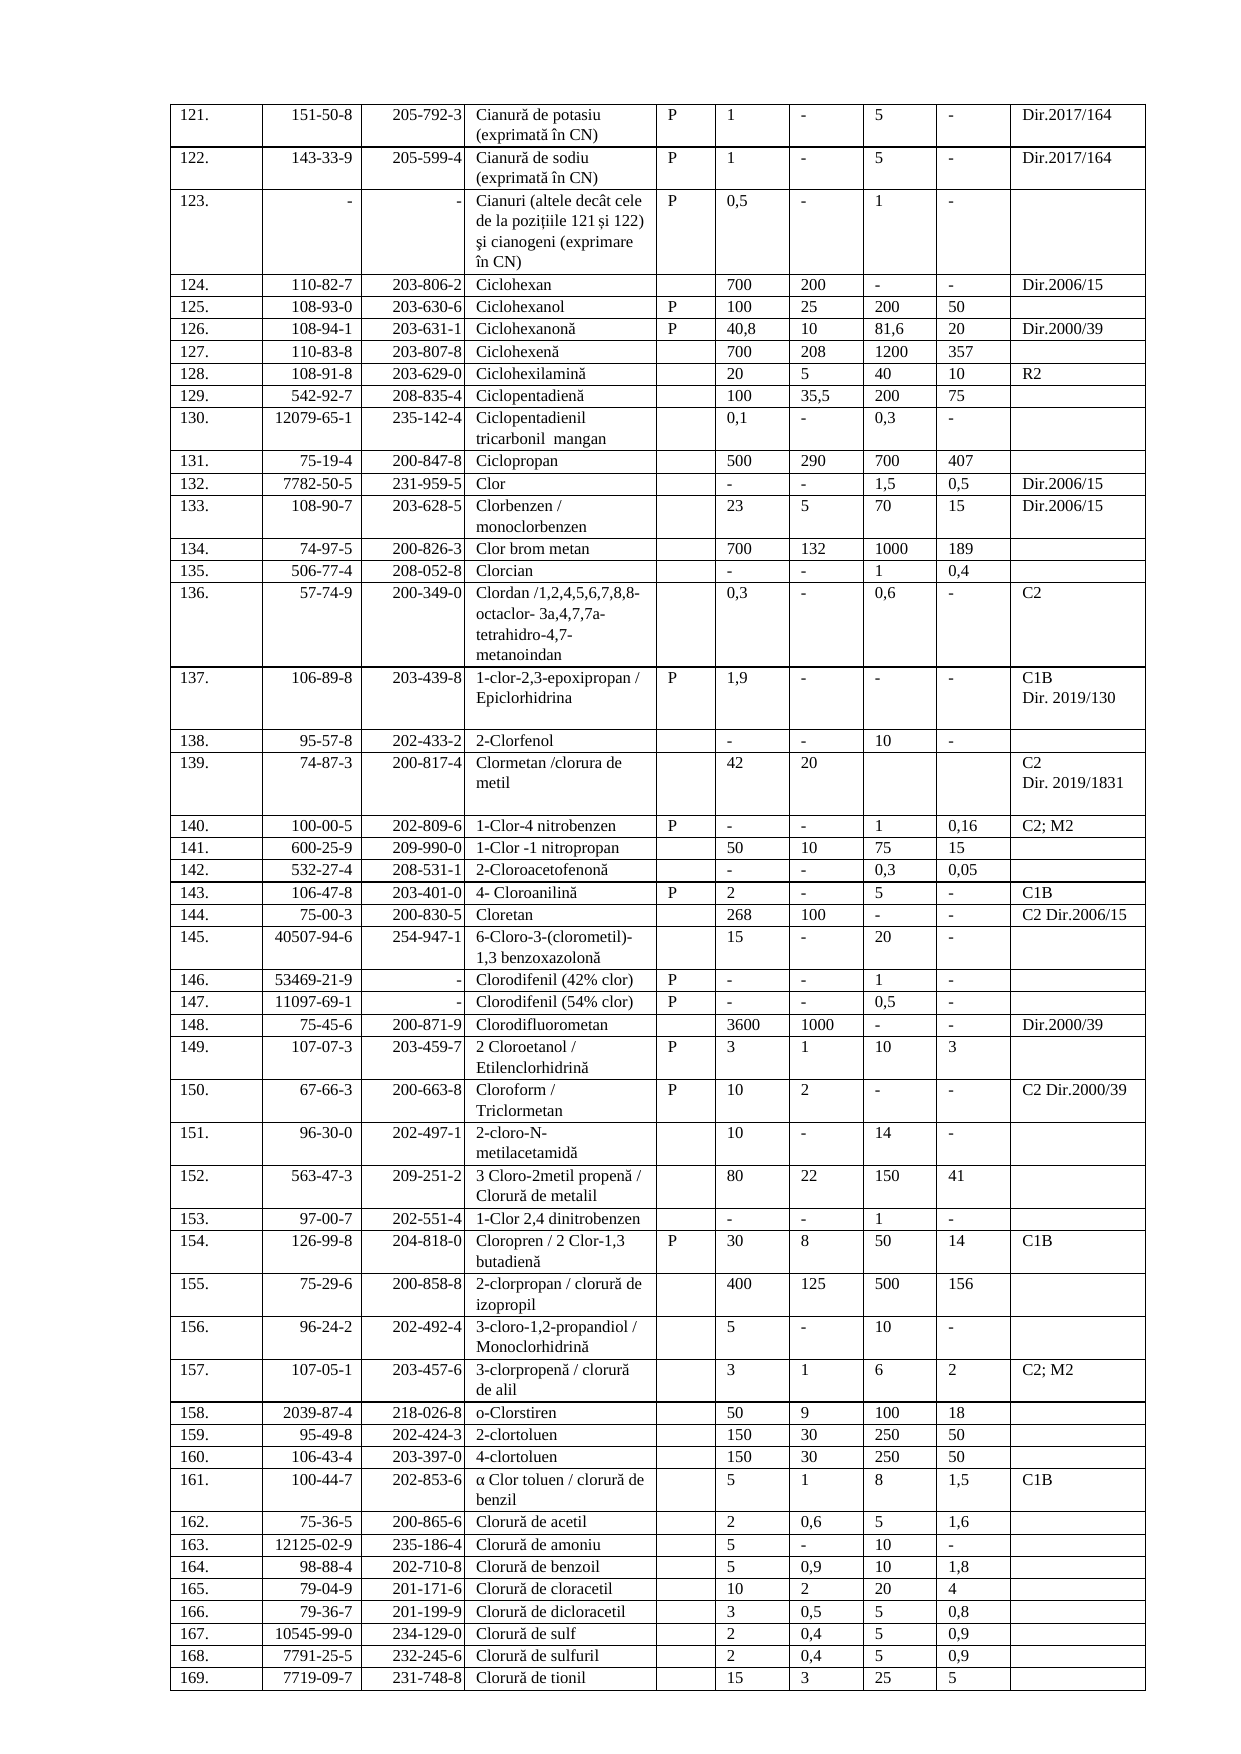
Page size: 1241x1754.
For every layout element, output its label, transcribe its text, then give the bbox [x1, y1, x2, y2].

table_cell [1011, 539, 1145, 560]
table_cell 75-45-6 [263, 1015, 361, 1036]
table_cell - [790, 927, 863, 969]
table_cell 203-401-0 [362, 883, 464, 904]
table_cell [171, 1209, 262, 1230]
table_cell 2039-87-4 [263, 1403, 361, 1424]
table_cell 3 Cloro-2metil propenă / Clorură de metalil [465, 1166, 656, 1207]
table_cell 202-853-6 [362, 1469, 464, 1511]
table_cell 3 [790, 1668, 863, 1689]
table_cell P [657, 970, 715, 991]
table_cell 80 [716, 1166, 789, 1207]
table_cell [657, 1209, 715, 1230]
table_cell Clorură de benzoil [465, 1557, 656, 1578]
table_cell - [790, 1535, 863, 1556]
table_cell - [790, 190, 863, 273]
table_cell 74-87-3 [263, 753, 361, 814]
table_cell 1000 [864, 539, 936, 560]
table_cell 208-835-4 [362, 386, 464, 407]
table_cell 156 [937, 1274, 1010, 1316]
table_cell [171, 1668, 262, 1689]
table_cell [171, 1579, 262, 1600]
table_cell 100 [716, 386, 789, 407]
table_cell Ciclohexanonă [465, 319, 656, 340]
table_cell 20 [937, 319, 1010, 340]
table_cell 10 [716, 1123, 789, 1164]
table_cell [657, 1601, 715, 1623]
table_cell [657, 1166, 715, 1207]
table_cell - [790, 148, 863, 189]
table_cell 41 [937, 1166, 1010, 1207]
table_cell P [657, 992, 715, 1013]
table_cell 2-Clorfenol [465, 730, 656, 752]
table_cell - [937, 970, 1010, 991]
table_cell - [937, 1015, 1010, 1036]
table_cell Clorodifluorometan [465, 1015, 656, 1036]
table_cell 5 [716, 1469, 789, 1511]
table_cell - [362, 190, 464, 273]
table_cell [1011, 1317, 1145, 1358]
table_cell Ciclohexilamină [465, 364, 656, 385]
table_cell [864, 753, 936, 814]
table_cell Clorură de tionil [465, 1668, 656, 1689]
table_cell [1011, 408, 1145, 450]
table_cell [1011, 1624, 1145, 1645]
table_cell Cloroform / Triclormetan [465, 1080, 656, 1122]
table_cell 200-826-3 [362, 539, 464, 560]
table_cell 1,5 [937, 1469, 1010, 1511]
table_cell Clor brom metan [465, 539, 656, 560]
table_cell 1,8 [937, 1557, 1010, 1578]
table_cell [171, 1403, 262, 1424]
table_cell [171, 992, 262, 1013]
table_cell 200-830-5 [362, 905, 464, 926]
table_cell [1011, 860, 1145, 881]
table_cell [657, 730, 715, 752]
table_cell 205-599-4 [362, 148, 464, 189]
table_cell 506-77-4 [263, 561, 361, 582]
table_cell [1011, 730, 1145, 752]
table_cell C2 Dir.2006/15 [1011, 905, 1145, 926]
table_cell 40 [864, 364, 936, 385]
table_cell [1011, 1274, 1145, 1316]
table_cell 1 [716, 105, 789, 146]
table_cell Ciclopropan [465, 451, 656, 472]
table_cell 700 [716, 275, 789, 296]
table_cell [171, 1447, 262, 1468]
table_cell 0,4 [790, 1624, 863, 1645]
table_cell 3-clorpropenă / clorură de alil [465, 1360, 656, 1401]
table_cell [1011, 1535, 1145, 1556]
table_cell 100 [716, 297, 789, 318]
table_cell 218-026-8 [362, 1403, 464, 1424]
table_cell 0,6 [790, 1512, 863, 1533]
table_cell 150 [716, 1425, 789, 1446]
table_cell 40507-94-6 [263, 927, 361, 969]
table_cell 201-199-9 [362, 1601, 464, 1623]
table_cell 0,5 [937, 474, 1010, 495]
table_cell [657, 451, 715, 472]
table_cell [171, 883, 262, 904]
table_cell [1011, 386, 1145, 407]
table_cell 1000 [790, 1015, 863, 1036]
table_cell Ciclopentadienil tricarbonil mangan [465, 408, 656, 450]
table_cell [171, 583, 262, 666]
table_cell - [937, 275, 1010, 296]
table_cell 0,3 [864, 408, 936, 450]
table_cell 5 [864, 883, 936, 904]
table_cell 203-631-1 [362, 319, 464, 340]
table_cell 10 [864, 1535, 936, 1556]
table_cell [171, 816, 262, 837]
table_cell - [937, 927, 1010, 969]
table_cell 0,05 [937, 860, 1010, 881]
table_cell 1-Clor-4 nitrobenzen [465, 816, 656, 837]
table_cell - [790, 883, 863, 904]
table_cell 0,1 [716, 408, 789, 450]
table_cell 106-43-4 [263, 1447, 361, 1468]
table_cell - [790, 730, 863, 752]
table_cell 151-50-8 [263, 105, 361, 146]
table_cell 10 [864, 1037, 936, 1079]
table_cell 1 [716, 148, 789, 189]
table_cell Clorură de dicloracetil [465, 1601, 656, 1623]
table_cell [1011, 1166, 1145, 1207]
table_cell - [716, 816, 789, 837]
table_cell [1011, 1668, 1145, 1689]
table_cell [171, 1037, 262, 1079]
table_cell 200-865-6 [362, 1512, 464, 1533]
table_cell [657, 927, 715, 969]
table_cell 3 [937, 1037, 1010, 1079]
table_cell Clormetan /clorura de metil [465, 753, 656, 814]
table_cell - [362, 992, 464, 1013]
table_cell [171, 1535, 262, 1556]
table_cell 700 [716, 341, 789, 363]
table_cell - [864, 668, 936, 729]
table_cell 1 [790, 1360, 863, 1401]
table_cell - [937, 668, 1010, 729]
table_cell 200 [864, 386, 936, 407]
table_cell [1011, 1037, 1145, 1079]
table_cell - [937, 1209, 1010, 1230]
table_cell Clorură de sulf [465, 1624, 656, 1645]
table_cell Clorodifenil (42% clor) [465, 970, 656, 991]
table_cell 2-Cloroacetofenonă [465, 860, 656, 881]
table_cell - [937, 583, 1010, 666]
table_cell 204-818-0 [362, 1231, 464, 1273]
table_cell 5 [864, 1646, 936, 1667]
table_cell 50 [864, 1231, 936, 1273]
table_cell [171, 1166, 262, 1207]
table_cell 5 [716, 1557, 789, 1578]
table_cell 126-99-8 [263, 1231, 361, 1273]
table_cell 0,4 [937, 561, 1010, 582]
table_cell [171, 1015, 262, 1036]
table_cell 5 [716, 1535, 789, 1556]
table_cell - [937, 1317, 1010, 1358]
table_cell - [790, 105, 863, 146]
table_cell 200-817-4 [362, 753, 464, 814]
table_cell 20 [864, 927, 936, 969]
table_cell [657, 496, 715, 538]
table_cell 20 [864, 1579, 936, 1600]
table_cell Clorură de acetil [465, 1512, 656, 1533]
table_cell 189 [937, 539, 1010, 560]
table_cell [1011, 1123, 1145, 1164]
table_cell [171, 1646, 262, 1667]
table_cell 4-clortoluen [465, 1447, 656, 1468]
table_cell C2; M2 [1011, 1360, 1145, 1401]
table_cell 2 [790, 1080, 863, 1122]
table_cell 10 [864, 1317, 936, 1358]
table_cell 107-05-1 [263, 1360, 361, 1401]
table_cell 3600 [716, 1015, 789, 1036]
table_cell 10 [864, 730, 936, 752]
table_cell - [937, 992, 1010, 1013]
table_cell [171, 319, 262, 340]
table_cell [657, 341, 715, 363]
table_cell 12079-65-1 [263, 408, 361, 450]
table_cell 231-959-5 [362, 474, 464, 495]
table_cell 25 [790, 297, 863, 318]
table_cell 10 [790, 838, 863, 859]
table_cell [657, 1624, 715, 1645]
table_cell 203-457-6 [362, 1360, 464, 1401]
table_cell 203-630-6 [362, 297, 464, 318]
table_cell 0,3 [864, 860, 936, 881]
table_cell [657, 474, 715, 495]
table_cell Clor [465, 474, 656, 495]
table_cell [171, 1512, 262, 1533]
table_cell 5 [864, 148, 936, 189]
table_cell [657, 1447, 715, 1468]
table_cell 132 [790, 539, 863, 560]
table_cell 30 [716, 1231, 789, 1273]
table_cell [171, 1080, 262, 1122]
table_cell - [937, 148, 1010, 189]
table_cell [657, 1403, 715, 1424]
table_cell Cianură de potasiu (exprimată în CN) [465, 105, 656, 146]
table_cell 268 [716, 905, 789, 926]
table_cell 700 [864, 451, 936, 472]
table_cell [171, 148, 262, 189]
table_cell 10 [937, 364, 1010, 385]
table_cell [171, 753, 262, 814]
table_cell P [657, 1080, 715, 1122]
table_cell 110-82-7 [263, 275, 361, 296]
table_cell - [790, 1123, 863, 1164]
table_cell [657, 539, 715, 560]
table_cell [657, 386, 715, 407]
table_cell 208 [790, 341, 863, 363]
table_cell [657, 1123, 715, 1164]
table_cell P [657, 1231, 715, 1273]
table_cell 5 [864, 1624, 936, 1645]
table_cell - [362, 970, 464, 991]
table_cell 500 [716, 451, 789, 472]
table_cell Cianură de sodiu (exprimată în CN) [465, 148, 656, 189]
table_cell Ciclohexanol [465, 297, 656, 318]
table_cell 67-66-3 [263, 1080, 361, 1122]
table_cell 30 [790, 1425, 863, 1446]
table_cell 12125-02-9 [263, 1535, 361, 1556]
table_cell 1,9 [716, 668, 789, 729]
table_cell 10 [716, 1080, 789, 1122]
table_cell 200-858-8 [362, 1274, 464, 1316]
table_cell [171, 1360, 262, 1401]
table_cell P [657, 668, 715, 729]
table_cell - [716, 970, 789, 991]
table_cell 0,9 [937, 1646, 1010, 1667]
table_cell - [864, 1080, 936, 1122]
table_cell 203-628-5 [362, 496, 464, 538]
table_cell [1011, 1209, 1145, 1230]
table_cell P [657, 297, 715, 318]
table_cell 1,5 [864, 474, 936, 495]
table_cell 96-30-0 [263, 1123, 361, 1164]
table_cell [657, 753, 715, 814]
table_cell 8 [864, 1469, 936, 1511]
table_cell 203-459-7 [362, 1037, 464, 1079]
table_cell 50 [937, 297, 1010, 318]
table_cell 7719-09-7 [263, 1668, 361, 1689]
table_cell [171, 190, 262, 273]
table_cell 203-807-8 [362, 341, 464, 363]
table_cell [657, 1425, 715, 1446]
table_cell R2 [1011, 364, 1145, 385]
table_cell 407 [937, 451, 1010, 472]
table_cell [1011, 1403, 1145, 1424]
table_cell 0,9 [937, 1624, 1010, 1645]
table_cell 10 [716, 1579, 789, 1600]
table_cell 4 [937, 1579, 1010, 1600]
table_cell [657, 583, 715, 666]
table_cell [657, 1469, 715, 1511]
table_cell 202-809-6 [362, 816, 464, 837]
table_cell 5 [790, 364, 863, 385]
table_cell 20 [790, 753, 863, 814]
table_cell - [864, 275, 936, 296]
table_cell 235-142-4 [362, 408, 464, 450]
table_cell C1B [1011, 883, 1145, 904]
table_cell 200-871-9 [362, 1015, 464, 1036]
table_cell - [790, 970, 863, 991]
table_cell 202-551-4 [362, 1209, 464, 1230]
table_cell 2 [716, 1624, 789, 1645]
table_cell 600-25-9 [263, 838, 361, 859]
table_cell [171, 927, 262, 969]
table_cell [171, 341, 262, 363]
table_cell 97-00-7 [263, 1209, 361, 1230]
table_cell - [790, 1317, 863, 1358]
table_cell 150 [716, 1447, 789, 1468]
table_cell [171, 474, 262, 495]
table_cell [171, 1425, 262, 1446]
table_cell [1011, 1646, 1145, 1667]
table_cell - [937, 1535, 1010, 1556]
table_cell o-Clorstiren [465, 1403, 656, 1424]
table_cell - [864, 905, 936, 926]
table_cell [171, 275, 262, 296]
table_cell Dir.2006/15 [1011, 474, 1145, 495]
table_cell 95-57-8 [263, 730, 361, 752]
table_cell 10545-99-0 [263, 1624, 361, 1645]
table_cell [1011, 341, 1145, 363]
table_cell 4- Cloroanilină [465, 883, 656, 904]
table_cell 150 [864, 1166, 936, 1207]
table_cell Dir.2017/164 [1011, 148, 1145, 189]
table_cell - [790, 992, 863, 1013]
table_cell [657, 1579, 715, 1600]
table_cell 209-251-2 [362, 1166, 464, 1207]
table_cell 57-74-9 [263, 583, 361, 666]
table_cell [1011, 451, 1145, 472]
table_cell Dir.2006/15 [1011, 275, 1145, 296]
table_cell [171, 1123, 262, 1164]
table_cell C2 Dir. 2019/1831 [1011, 753, 1145, 814]
table_cell 2-cloro-N-metilacetamidă [465, 1123, 656, 1164]
table_cell P [657, 1037, 715, 1079]
table_cell 1 [864, 1209, 936, 1230]
table_cell 5 [790, 496, 863, 538]
table_cell - [937, 190, 1010, 273]
table_cell [657, 1646, 715, 1667]
table_cell 6-Cloro-3-(clorometil)-1,3 benzoxazolonă [465, 927, 656, 969]
table_cell [657, 408, 715, 450]
table_cell 3 [716, 1601, 789, 1623]
table_cell 3-cloro-1,2-propandiol / Monoclorhidrină [465, 1317, 656, 1358]
table_cell Ciclohexan [465, 275, 656, 296]
table_cell C1B [1011, 1231, 1145, 1273]
table_cell 108-94-1 [263, 319, 361, 340]
table_cell - [937, 1123, 1010, 1164]
table_cell 0,16 [937, 816, 1010, 837]
table_cell [171, 1601, 262, 1623]
table_cell 500 [864, 1274, 936, 1316]
table_cell [171, 860, 262, 881]
table_cell 200-663-8 [362, 1080, 464, 1122]
table_cell 357 [937, 341, 1010, 363]
table_cell 75-19-4 [263, 451, 361, 472]
table_cell [657, 364, 715, 385]
table_cell 200 [864, 297, 936, 318]
table_cell 98-88-4 [263, 1557, 361, 1578]
table_cell [1011, 1557, 1145, 1578]
table_cell [171, 1274, 262, 1316]
table_cell Cloropren / 2 Clor-1,3 butadienă [465, 1231, 656, 1273]
table_cell Dir.2000/39 [1011, 319, 1145, 340]
table_cell 25 [864, 1668, 936, 1689]
table_cell 50 [937, 1425, 1010, 1446]
table_cell 400 [716, 1274, 789, 1316]
table_cell [657, 561, 715, 582]
table_cell 202-492-4 [362, 1317, 464, 1358]
table_cell [171, 386, 262, 407]
table_cell [171, 1231, 262, 1273]
table_cell 23 [716, 496, 789, 538]
table_cell 1200 [864, 341, 936, 363]
table_cell [171, 297, 262, 318]
table_cell [657, 1015, 715, 1036]
table_cell [171, 408, 262, 450]
table_cell - [790, 583, 863, 666]
table_cell [1011, 297, 1145, 318]
table_cell 5 [937, 1668, 1010, 1689]
table_cell 95-49-8 [263, 1425, 361, 1446]
table_cell - [937, 905, 1010, 926]
table_cell 254-947-1 [362, 927, 464, 969]
table_cell 100 [790, 905, 863, 926]
table_cell 201-171-6 [362, 1579, 464, 1600]
table_cell 50 [716, 1403, 789, 1424]
table_cell 1 [864, 190, 936, 273]
table_cell - [790, 561, 863, 582]
table_cell 203-629-0 [362, 364, 464, 385]
table_cell 18 [937, 1403, 1010, 1424]
table_cell Cloretan [465, 905, 656, 926]
table_cell 79-04-9 [263, 1579, 361, 1600]
table_cell 2-clorpropan / clorură de izopropil [465, 1274, 656, 1316]
table_cell [657, 1668, 715, 1689]
table_cell - [263, 190, 361, 273]
table_cell 2 [716, 883, 789, 904]
table_cell 96-24-2 [263, 1317, 361, 1358]
table_cell [171, 1317, 262, 1358]
table_cell [1011, 190, 1145, 273]
table_cell - [716, 561, 789, 582]
table_cell - [937, 730, 1010, 752]
table_cell 106-47-8 [263, 883, 361, 904]
table_cell Clorură de sulfuril [465, 1646, 656, 1667]
table_cell 70 [864, 496, 936, 538]
table_cell - [790, 860, 863, 881]
table_cell [1011, 561, 1145, 582]
table_cell 15 [716, 1668, 789, 1689]
table_cell - [864, 1015, 936, 1036]
table_cell 200 [790, 275, 863, 296]
table_cell 2 [937, 1360, 1010, 1401]
table_cell [171, 1469, 262, 1511]
table_cell 1 [790, 1037, 863, 1079]
table_cell [1011, 1579, 1145, 1600]
table_cell 203-439-8 [362, 668, 464, 729]
table_cell [171, 970, 262, 991]
table_cell 6 [864, 1360, 936, 1401]
table_cell 0,5 [716, 190, 789, 273]
table_cell 75 [864, 838, 936, 859]
table_cell - [937, 1080, 1010, 1122]
table_cell 0,8 [937, 1601, 1010, 1623]
table_cell [657, 860, 715, 881]
table_cell 108-90-7 [263, 496, 361, 538]
table_cell 1 [790, 1469, 863, 1511]
table_cell 50 [716, 838, 789, 859]
table_cell 81,6 [864, 319, 936, 340]
table_cell Ciclopentadienă [465, 386, 656, 407]
table_cell [1011, 992, 1145, 1013]
table_cell 75 [937, 386, 1010, 407]
table_cell 700 [716, 539, 789, 560]
table_cell [657, 1317, 715, 1358]
table_cell - [790, 408, 863, 450]
table_cell 250 [864, 1425, 936, 1446]
table_cell C2 Dir.2000/39 [1011, 1080, 1145, 1122]
table_cell 14 [937, 1231, 1010, 1273]
table_cell 143-33-9 [263, 148, 361, 189]
table_cell 2 [716, 1512, 789, 1533]
table_cell 100 [864, 1403, 936, 1424]
table_cell Clorodifenil (54% clor) [465, 992, 656, 1013]
table_cell 0,3 [716, 583, 789, 666]
table_cell 40,8 [716, 319, 789, 340]
table_cell [171, 451, 262, 472]
table_cell [657, 1557, 715, 1578]
table_cell - [716, 1209, 789, 1230]
table_cell 1 [864, 816, 936, 837]
table_cell C1B Dir. 2019/130 [1011, 668, 1145, 729]
table_cell 15 [937, 838, 1010, 859]
table_cell [171, 1624, 262, 1645]
table_cell 22 [790, 1166, 863, 1207]
table_cell 15 [716, 927, 789, 969]
table_cell - [790, 816, 863, 837]
table_cell 8 [790, 1231, 863, 1273]
table_cell [1011, 1447, 1145, 1468]
table_cell [171, 561, 262, 582]
table_cell 1-clor-2,3-epoxipropan / Epiclorhidrina [465, 668, 656, 729]
table_cell Dir.2000/39 [1011, 1015, 1145, 1036]
table_cell 5 [716, 1317, 789, 1358]
table_cell 11097-69-1 [263, 992, 361, 1013]
table_cell 234-129-0 [362, 1624, 464, 1645]
table_cell [171, 730, 262, 752]
table_cell C2; M2 [1011, 816, 1145, 837]
table_cell [657, 1274, 715, 1316]
table_cell P [657, 190, 715, 273]
table_cell 0,9 [790, 1557, 863, 1578]
table_cell 74-97-5 [263, 539, 361, 560]
table_cell 208-052-8 [362, 561, 464, 582]
table_cell Ciclohexenă [465, 341, 656, 363]
table_cell 0,4 [790, 1646, 863, 1667]
table_cell [171, 496, 262, 538]
table_cell P [657, 883, 715, 904]
table_cell P [657, 148, 715, 189]
table_cell 0,5 [790, 1601, 863, 1623]
table_cell 202-710-8 [362, 1557, 464, 1578]
table_cell - [716, 992, 789, 1013]
table_cell 202-433-2 [362, 730, 464, 752]
table_cell 75-00-3 [263, 905, 361, 926]
table_cell - [716, 474, 789, 495]
table_cell 108-93-0 [263, 297, 361, 318]
table_cell 42 [716, 753, 789, 814]
table_cell 209-990-0 [362, 838, 464, 859]
table_cell 2 [790, 1579, 863, 1600]
table_cell 5 [864, 105, 936, 146]
table_cell 0,5 [864, 992, 936, 1013]
table_cell 3 [716, 1037, 789, 1079]
table_cell 1-Clor 2,4 dinitrobenzen [465, 1209, 656, 1230]
table_cell Clorbenzen / monoclorbenzen [465, 496, 656, 538]
table_cell [171, 838, 262, 859]
table_cell 125 [790, 1274, 863, 1316]
table_cell P [657, 319, 715, 340]
table_cell [1011, 1512, 1145, 1533]
table_cell 232-245-6 [362, 1646, 464, 1667]
table_cell [1011, 1601, 1145, 1623]
table_cell 110-83-8 [263, 341, 361, 363]
table_cell [171, 668, 262, 729]
table_cell P [657, 105, 715, 146]
table_cell 2-clortoluen [465, 1425, 656, 1446]
table_cell C1B [1011, 1469, 1145, 1511]
table_cell [657, 838, 715, 859]
table_cell 563-47-3 [263, 1166, 361, 1207]
table_cell 53469-21-9 [263, 970, 361, 991]
table_cell 5 [864, 1601, 936, 1623]
table_cell [657, 1360, 715, 1401]
table_cell 290 [790, 451, 863, 472]
table_cell - [937, 883, 1010, 904]
table_cell [657, 1512, 715, 1533]
table_cell 50 [937, 1447, 1010, 1468]
table_cell 1 [864, 970, 936, 991]
table_cell 30 [790, 1447, 863, 1468]
table_cell α Clor toluen / clorură de benzil [465, 1469, 656, 1511]
table_cell 7791-25-5 [263, 1646, 361, 1667]
table_cell 250 [864, 1447, 936, 1468]
table_cell 14 [864, 1123, 936, 1164]
table_cell 75-36-5 [263, 1512, 361, 1533]
table_cell 1-Clor -1 nitropropan [465, 838, 656, 859]
table_cell 75-29-6 [263, 1274, 361, 1316]
table_cell 7782-50-5 [263, 474, 361, 495]
table_cell - [790, 668, 863, 729]
table_cell 108-91-8 [263, 364, 361, 385]
table_cell 20 [716, 364, 789, 385]
table_cell 1,6 [937, 1512, 1010, 1533]
table_cell Clorură de cloracetil [465, 1579, 656, 1600]
table_cell C2 [1011, 583, 1145, 666]
table_cell [1011, 838, 1145, 859]
table_cell 2 [716, 1646, 789, 1667]
table_cell 10 [790, 319, 863, 340]
table_cell 542-92-7 [263, 386, 361, 407]
table_cell Clorcian [465, 561, 656, 582]
table_cell [657, 1535, 715, 1556]
table_cell 1 [864, 561, 936, 582]
table_cell 106-89-8 [263, 668, 361, 729]
table_cell 203-806-2 [362, 275, 464, 296]
table_cell 15 [937, 496, 1010, 538]
table_cell 2 Cloroetanol / Etilenclorhidrină [465, 1037, 656, 1079]
table_cell [171, 539, 262, 560]
table_cell 202-424-3 [362, 1425, 464, 1446]
table_cell P [657, 816, 715, 837]
table_cell 235-186-4 [362, 1535, 464, 1556]
table_cell 3 [716, 1360, 789, 1401]
table_cell - [790, 1209, 863, 1230]
table_cell 231-748-8 [362, 1668, 464, 1689]
table_cell - [937, 105, 1010, 146]
table_cell [1011, 970, 1145, 991]
table_cell [937, 753, 1010, 814]
table_cell [1011, 927, 1145, 969]
table_cell 107-07-3 [263, 1037, 361, 1079]
table_cell Dir.2006/15 [1011, 496, 1145, 538]
table_cell 532-27-4 [263, 860, 361, 881]
table_cell [171, 364, 262, 385]
table_cell 100-00-5 [263, 816, 361, 837]
table_cell - [716, 730, 789, 752]
table_cell Cianuri (altele decât cele de la pozițiile 121 și 122) şi cianogeni (exprimare în CN) [465, 190, 656, 273]
table_cell Clorură de amoniu [465, 1535, 656, 1556]
table_cell Clordan /1,2,4,5,6,7,8,8-octaclor- 3a,4,7,7a-tetrahidro-4,7-metanoindan [465, 583, 656, 666]
table_cell 35,5 [790, 386, 863, 407]
table_cell 205-792-3 [362, 105, 464, 146]
table_cell 9 [790, 1403, 863, 1424]
table_cell - [716, 860, 789, 881]
table_cell 100-44-7 [263, 1469, 361, 1511]
table_cell [171, 105, 262, 146]
table_cell 0,6 [864, 583, 936, 666]
table_cell 10 [864, 1557, 936, 1578]
table_cell Dir.2017/164 [1011, 105, 1145, 146]
table_cell 203-397-0 [362, 1447, 464, 1468]
table_cell 202-497-1 [362, 1123, 464, 1164]
table_cell 79-36-7 [263, 1601, 361, 1623]
table_cell [171, 1557, 262, 1578]
table_cell [1011, 1425, 1145, 1446]
table_cell [657, 905, 715, 926]
table_cell 200-349-0 [362, 583, 464, 666]
table_cell 200-847-8 [362, 451, 464, 472]
table_cell - [790, 474, 863, 495]
table_cell [657, 275, 715, 296]
table_cell 5 [864, 1512, 936, 1533]
table_cell - [937, 408, 1010, 450]
table_cell 208-531-1 [362, 860, 464, 881]
table_cell [171, 905, 262, 926]
